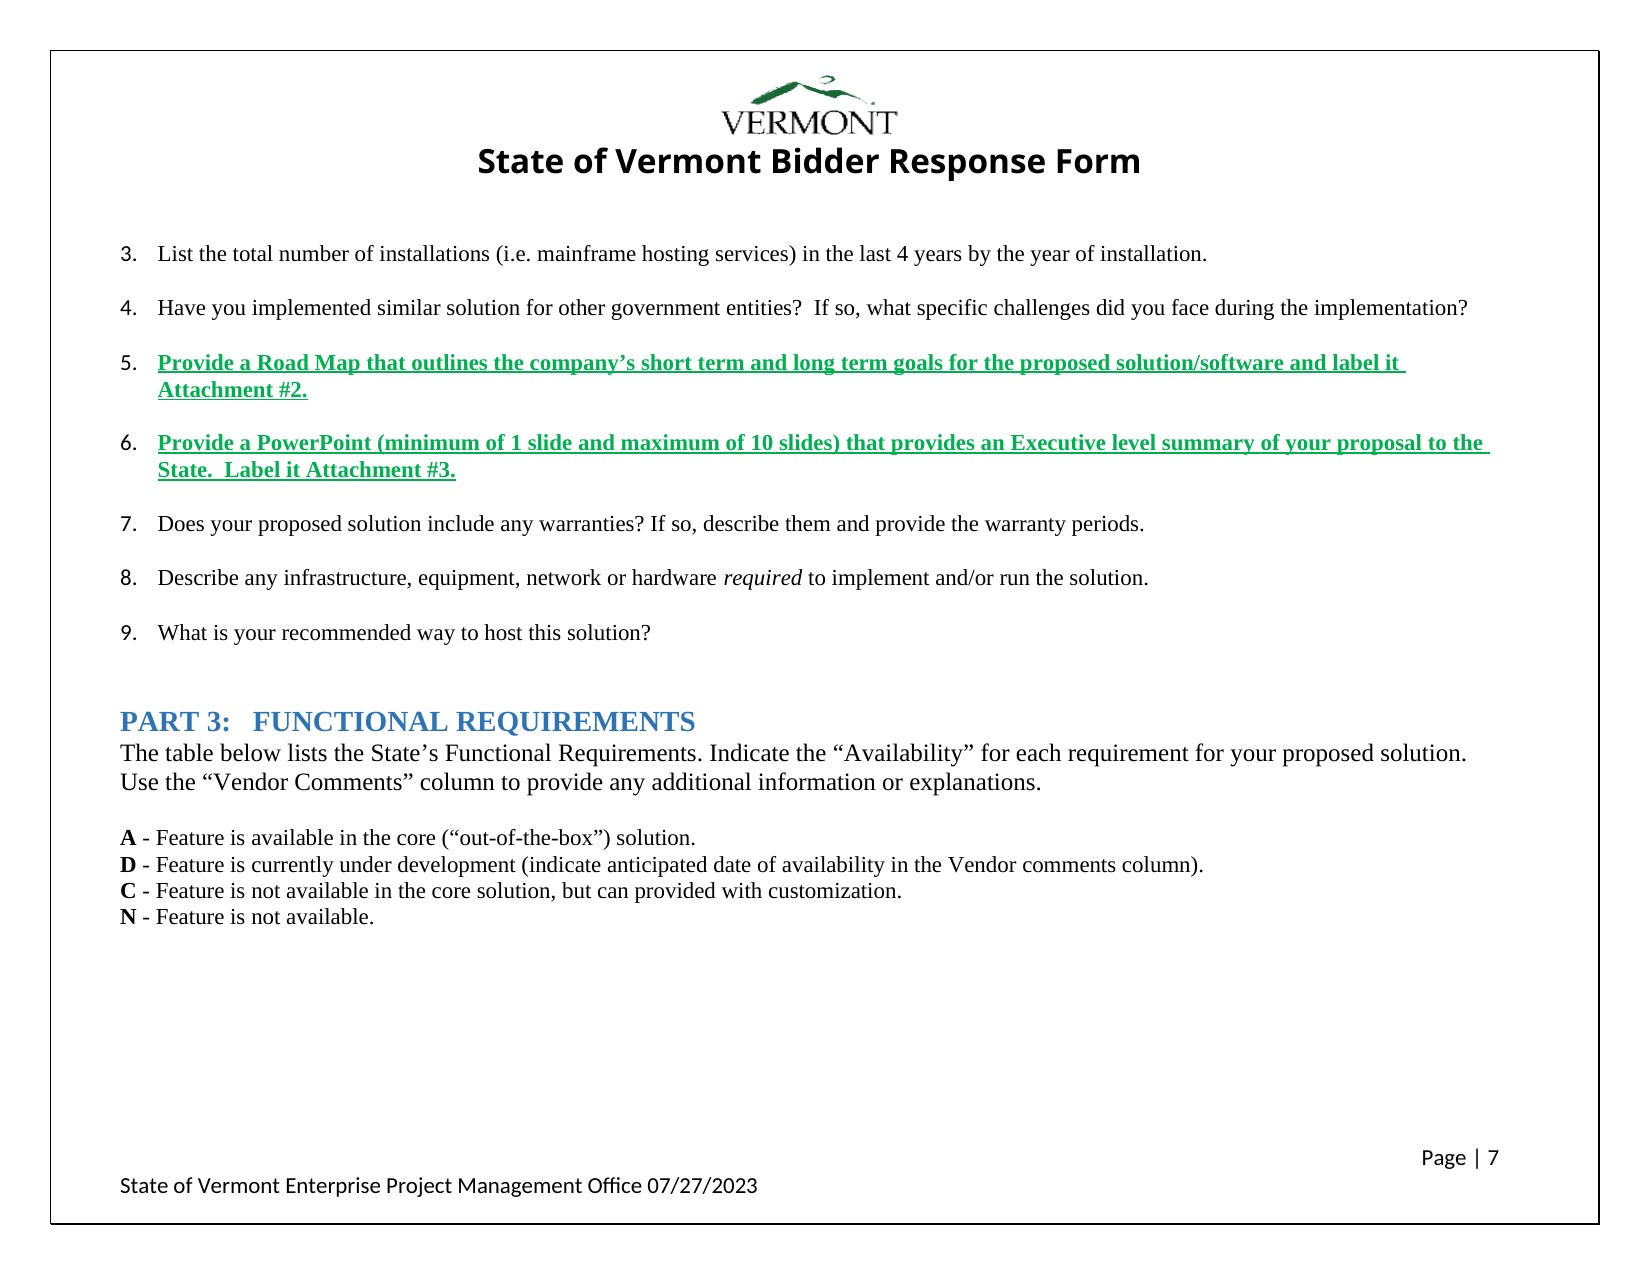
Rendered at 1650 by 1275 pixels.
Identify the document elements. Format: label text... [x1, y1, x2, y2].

subtitle Part 3: Functional Requirements [120, 704, 1499, 738]
list Provide a Road Map that outlines the company’s short term and long term goals for the proposed solution/software and label it Attachment #2. [120, 348, 1499, 402]
list Does your proposed solution include any warranties? If so, describe them and provide the warranty periods. [120, 509, 1499, 537]
picture [721, 75, 898, 138]
list Describe any infrastructure, equipment, network or hardware required to implement and/or run the solution. [120, 563, 1499, 592]
text N - Feature is not available. [120, 903, 1499, 930]
list List the total number of installations (i.e. mainframe hosting services) in the last 4 years by the year of installation. [120, 239, 1499, 267]
list Provide a PowerPoint (minimum of 1 slide and maximum of 10 slides) that provides an Executive level summary of your proposal to the State. Label it Attachment #3. [120, 428, 1499, 483]
text The table below lists the State’s Functional Requirements. Indicate the “Availability” for each requirement for your proposed solution. Use the “Vendor Comments” column to provide any additional information or explanations. [120, 738, 1499, 796]
list Have you implemented similar solution for other government entities? If so, what specific challenges did you face during the implementation? [120, 293, 1499, 321]
text C - Feature is not available in the core solution, but can provided with customization. [120, 877, 1499, 903]
text A - Feature is available in the core (“out-of-the-box”) solution. [120, 824, 1499, 851]
text D - Feature is currently under development (indicate anticipated date of availability in the Vendor comments column). [120, 851, 1499, 877]
list What is your recommended way to host this solution? [120, 618, 1499, 674]
